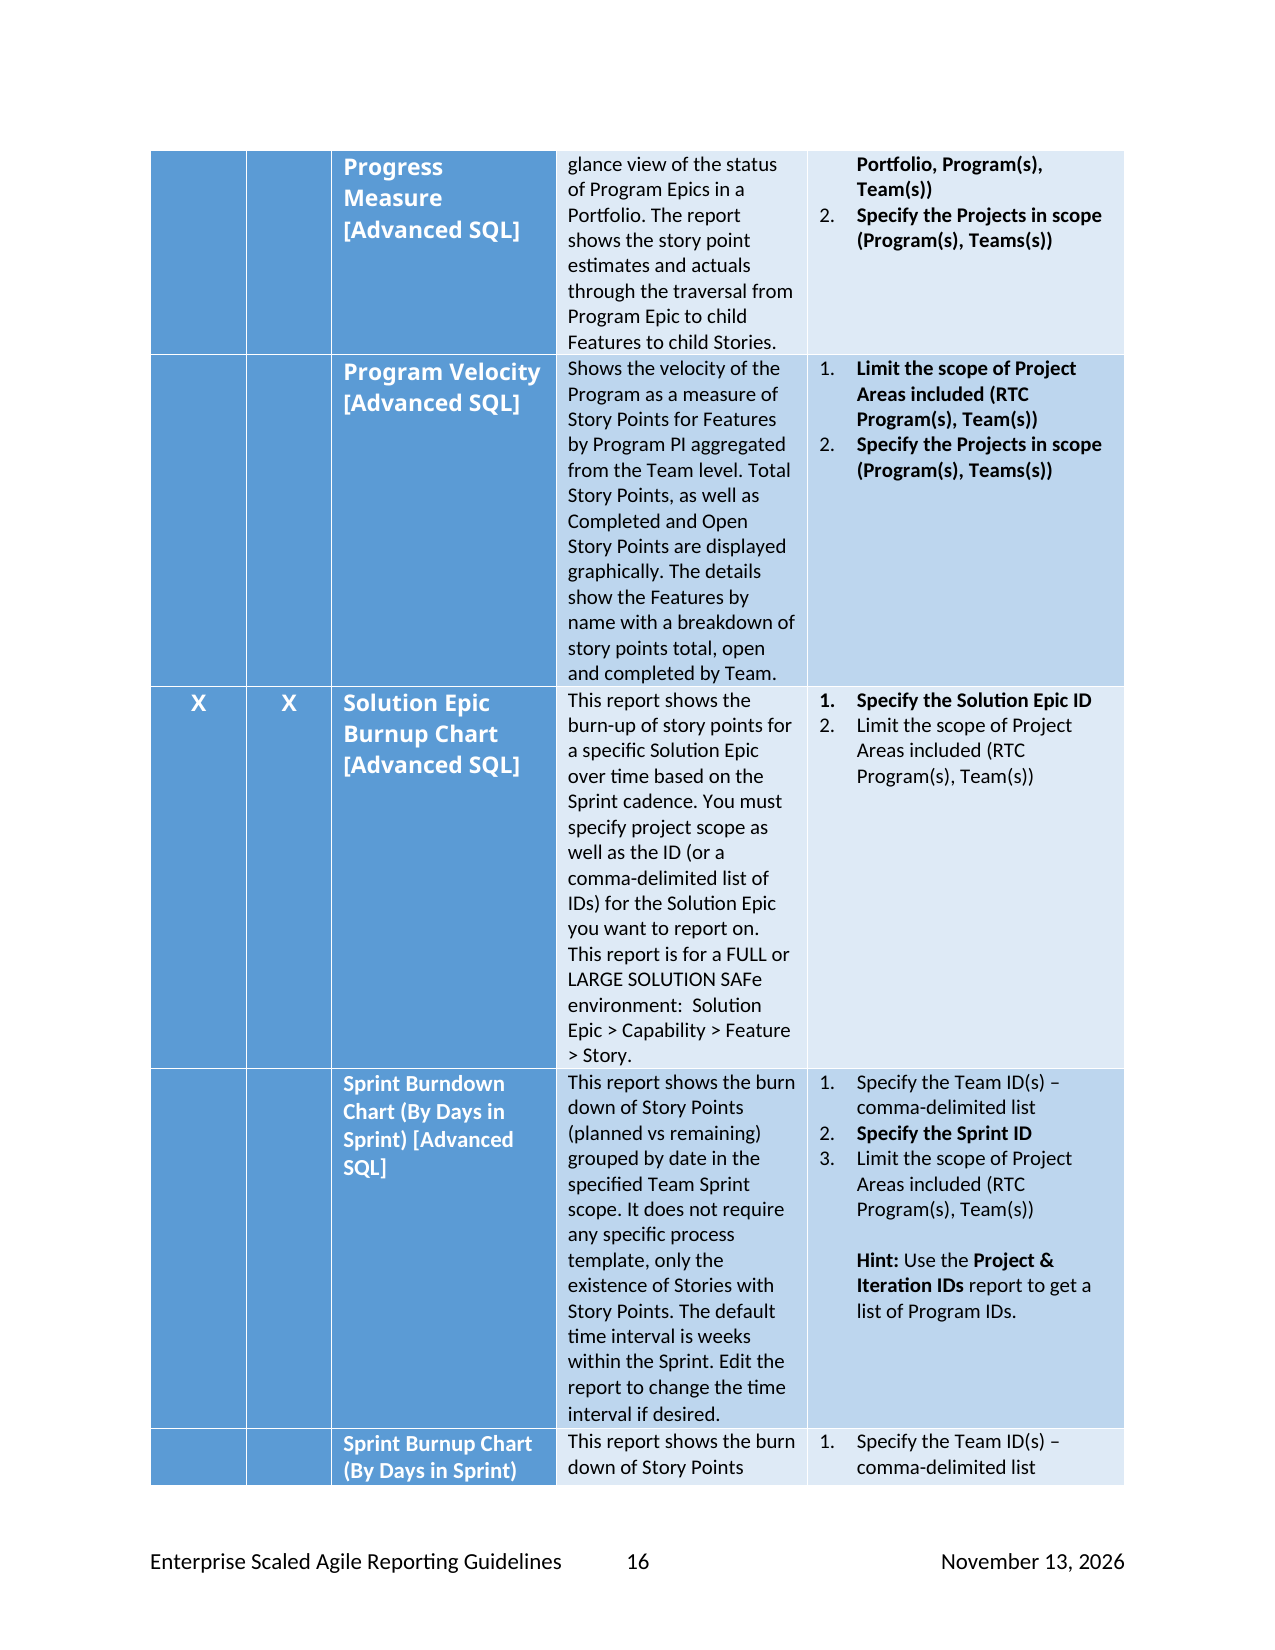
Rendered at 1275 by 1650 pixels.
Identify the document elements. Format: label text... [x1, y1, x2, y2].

table_cell Shows the velocity of the Program as a measure of Story Points for Features by Program PI aggregated from the Team level. Total Story Points, as well as Completed and Open Story Points are displayed graphically. The details show the Features by name with a breakdown of story points total, open and completed by Team. [557, 355, 807, 686]
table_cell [332, 1429, 556, 1485]
table_cell Sprint Burndown Chart (By Days in Sprint) [Advanced SQL] [332, 1069, 556, 1428]
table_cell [557, 151, 807, 354]
table_cell Limit the scope of Project Areas included (RTC Program(s), Team(s)) Specify the Projects in scope (Program(s), Teams(s)) [808, 355, 1124, 686]
table_cell [247, 151, 331, 354]
table_cell X [151, 151, 246, 354]
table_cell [557, 1429, 807, 1485]
table_cell [247, 1429, 331, 1485]
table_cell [808, 151, 1124, 354]
table_cell X [247, 687, 331, 1068]
table_cell Program Velocity [Advanced SQL] [332, 355, 556, 686]
table_cell [151, 355, 246, 686]
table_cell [808, 1429, 1124, 1485]
table_cell [247, 355, 331, 686]
table_cell Solution Epic Burnup Chart [Advanced SQL] [332, 687, 556, 1068]
table_cell X [151, 687, 246, 1068]
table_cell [332, 151, 556, 354]
table_cell Specify the Solution Epic ID Limit the scope of Project Areas included (RTC Program(s), Team(s)) [808, 687, 1124, 1068]
table_cell This report shows the burn-up of story points for a specific Solution Epic over time based on the Sprint cadence. You must specify project scope as well as the ID (or a comma-delimited list of IDs) for the Solution Epic you want to report on. This report is for a FULL or LARGE SOLUTION SAFe environment: Solution Epic > Capability > Feature > Story. [557, 687, 807, 1068]
table_cell [151, 1069, 246, 1428]
table_cell [247, 1069, 331, 1428]
table_cell [151, 1429, 246, 1485]
